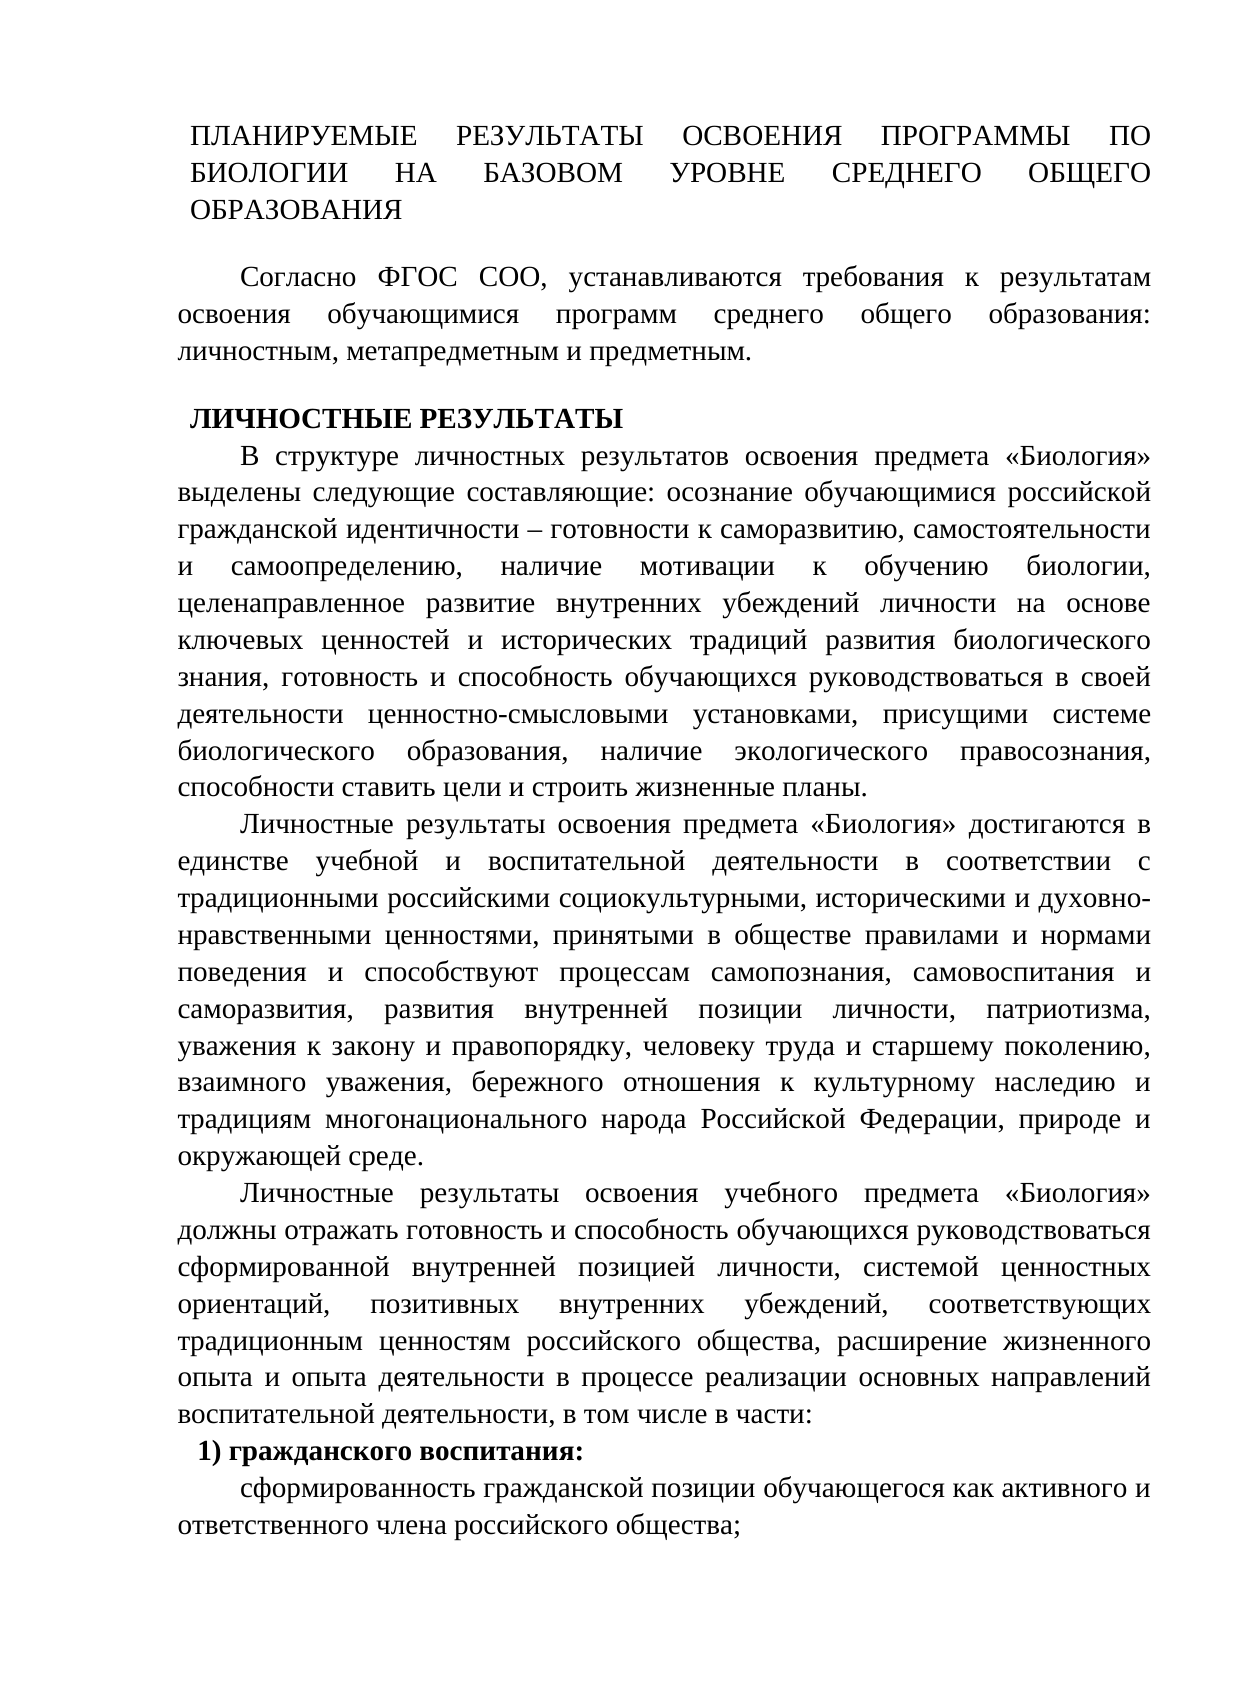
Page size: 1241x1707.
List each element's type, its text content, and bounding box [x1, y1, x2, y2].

text 1) гражданского воспитания: [190, 1433, 1152, 1467]
text ЛИЧНОСТНЫЕ РЕЗУЛЬТАТЫ [190, 401, 1152, 434]
text Согласно ФГОС СОО, устанавливаются требования к результатам освоения обучающимися программ среднего общего образования: личностным, метапредметным и предметным. [177, 259, 1152, 367]
text Личностные результаты освоения предмета «Биология» достигаются в единстве учебной и воспитательной деятельности в соответствии с традиционными российскими социокультурными, историческими и духовно-нравственными ценностями, принятыми в обществе правилами и нормами поведения и способствуют процессам самопознания, самовоспитания и саморазвития, развития внутренней позиции личности, патриотизма, уважения к закону и правопорядку, человеку труда и старшему поколению, взаимного уважения, бережного отношения к культурному наследию и традициям многонационального народа Российской Федерации, природе и окружающей среде. [177, 806, 1152, 1172]
text В структуре личностных результатов освоения предмета «Биология» выделены следующие составляющие: осознание обучающимися российской гражданской идентичности – готовности к саморазвитию, самостоятельности и самоопределению, наличие мотивации к обучению биологии, целенаправленное развитие внутренних убеждений личности на основе ключевых ценностей и исторических традиций развития биологического знания, готовность и способность обучающихся руководствоваться в своей деятельности ценностно-смысловыми установками, присущими системе биологического образования, наличие экологического правосознания, способности ставить цели и строить жизненные планы. [177, 438, 1152, 803]
text ПЛАНИРУЕМЫЕ РЕЗУЛЬТАТЫ ОСВОЕНИЯ ПРОГРАММЫ ПО БИОЛОГИИ НА БАЗОВОМ УРОВНЕ СРЕДНЕГО ОБЩЕГО ОБРАЗОВАНИЯ [190, 118, 1152, 225]
text Личностные результаты освоения учебного предмета «Биология» должны отражать готовность и способность обучающихся руководствоваться сформированной внутренней позицией личности, системой ценностных ориентаций, позитивных внутренних убеждений, соответствующих традиционным ценностям российского общества, расширение жизненного опыта и опыта деятельности в процессе реализации основных направлений воспитательной деятельности, в том числе в части: [177, 1175, 1152, 1430]
text сформированность гражданской позиции обучающегося как активного и ответственного члена российского общества; [177, 1470, 1152, 1541]
